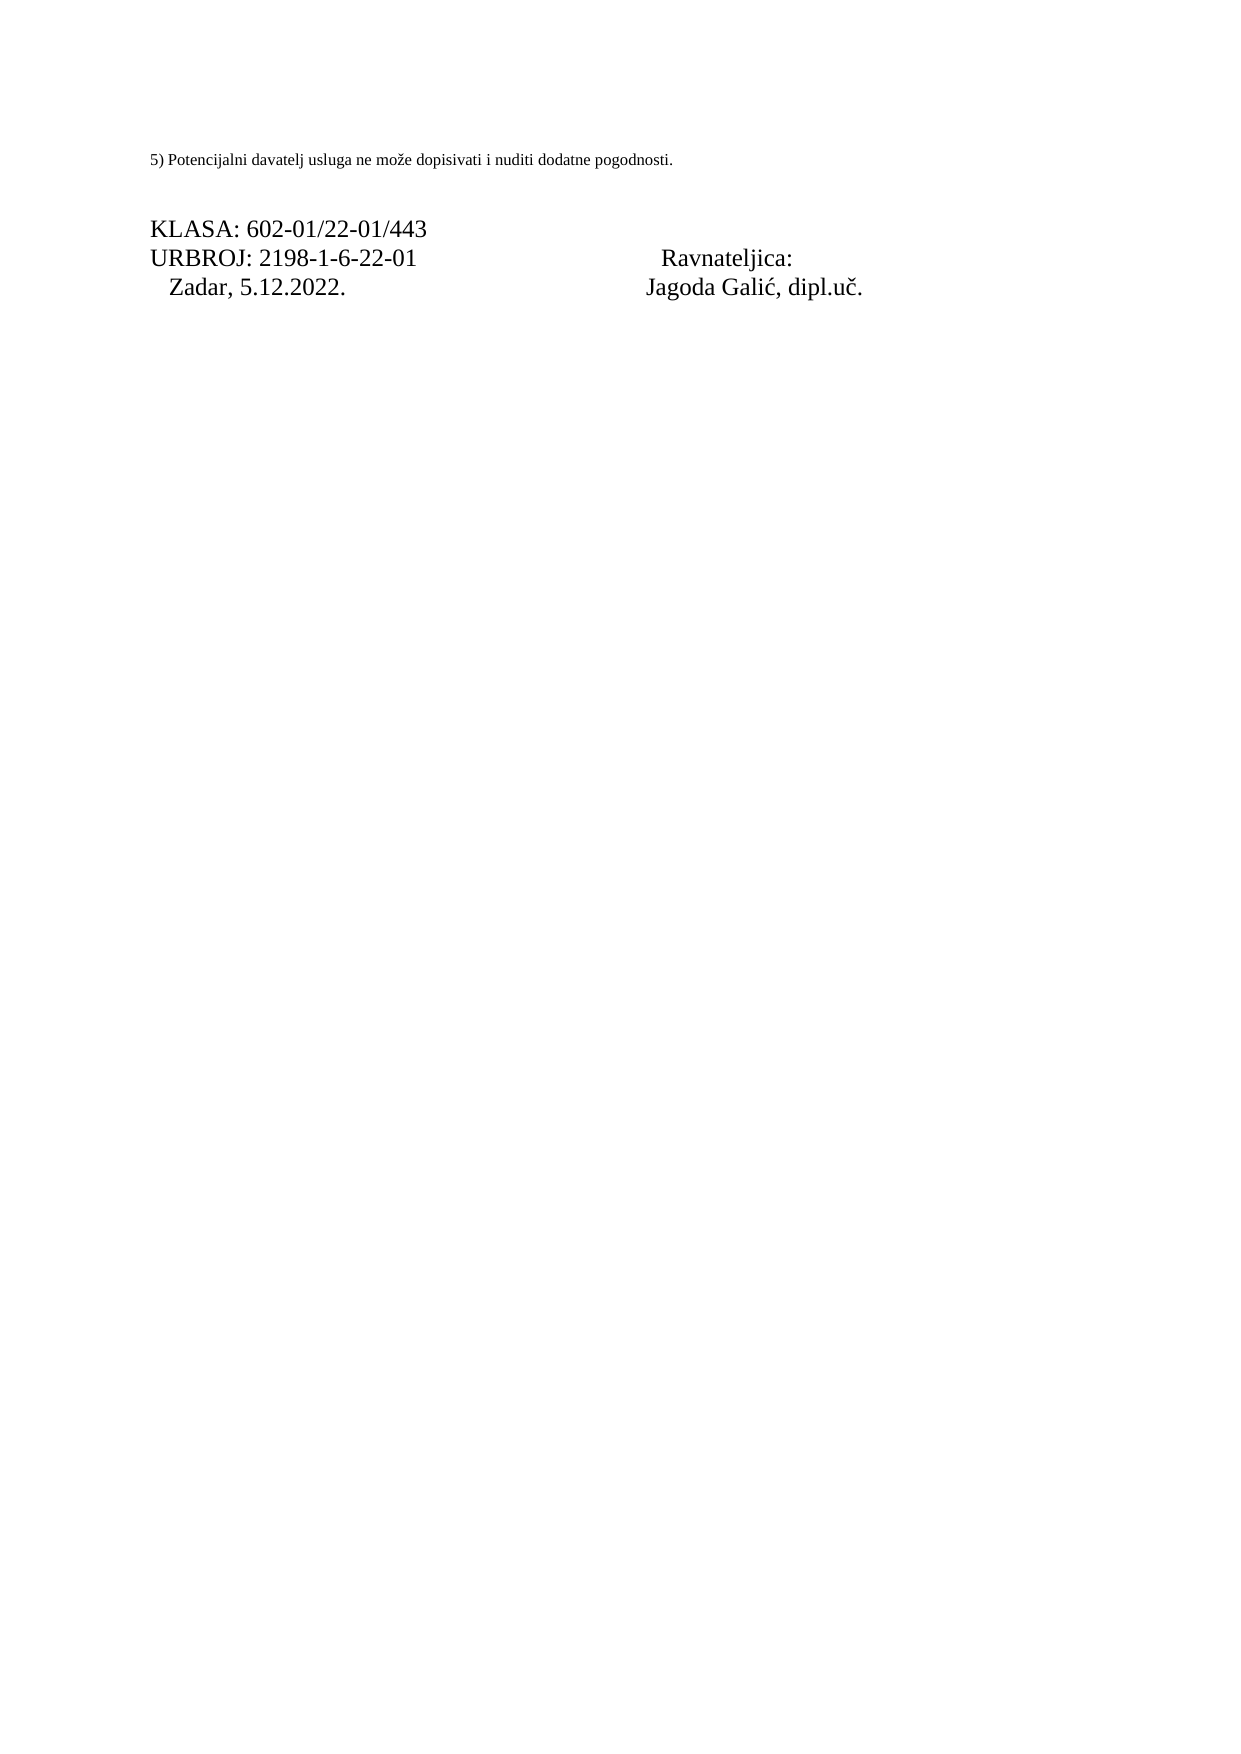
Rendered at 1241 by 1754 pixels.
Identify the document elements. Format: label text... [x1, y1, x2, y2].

text 5) Potencijalni davatelj usluga ne može dopisivati i nuditi dodatne pogodnosti. [150, 150, 1090, 169]
text URBROJ: 2198-1-6-22-01 Ravnateljica: [150, 243, 1090, 272]
text KLASA: 602-01/22-01/443 [150, 214, 1090, 243]
text Zadar, 5.12.2022. Jagoda Galić, dipl.uč. [150, 272, 1090, 301]
